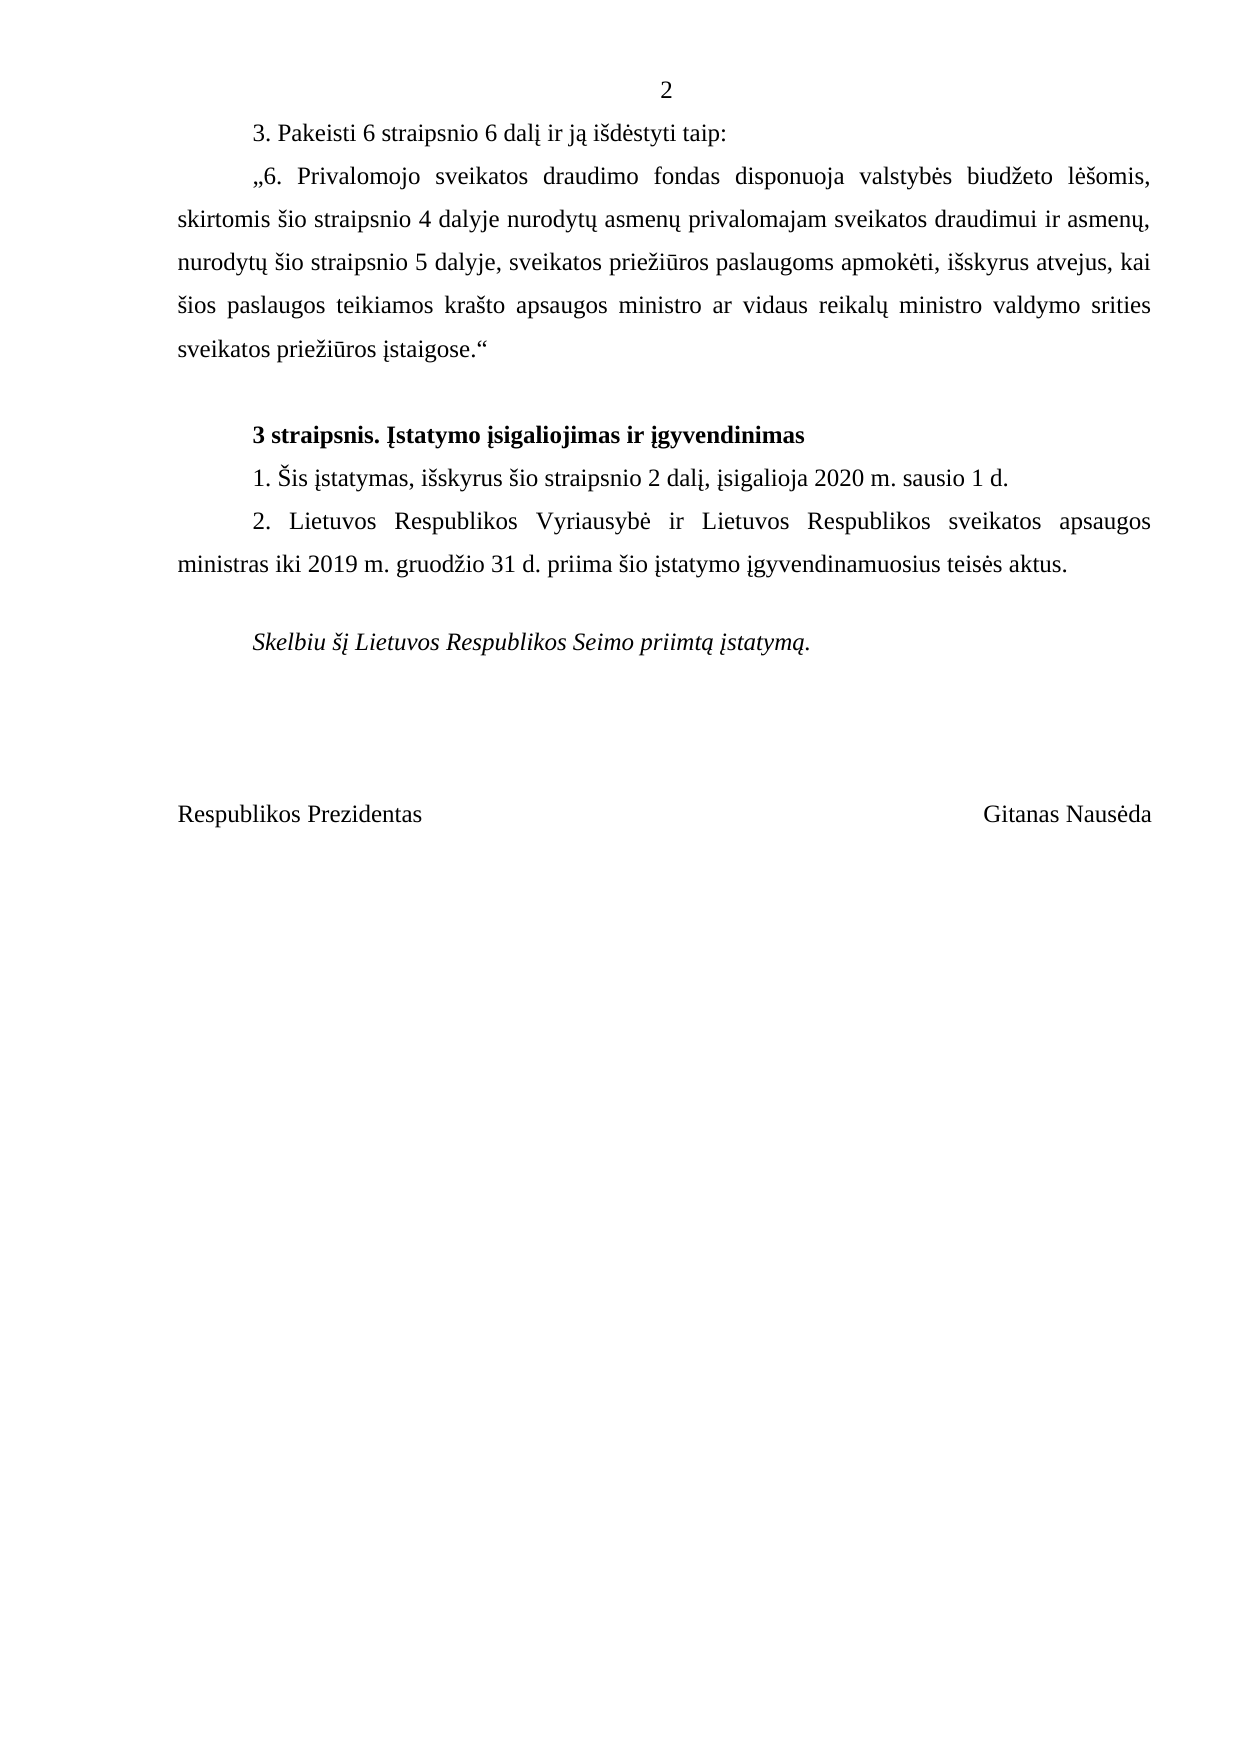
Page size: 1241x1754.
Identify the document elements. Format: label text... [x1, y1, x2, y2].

text 2. Lietuvos Respublikos Vyriausybė ir Lietuvos Respublikos sveikatos apsaugos ministras iki 2019 m. gruodžio 31 d. priima šio įstatymo įgyvendinamuosius teisės aktus. [177, 506, 1152, 578]
text 1. Šis įstatymas, išskyrus šio straipsnio 2 dalį, įsigalioja 2020 m. sausio 1 d. [177, 463, 1152, 492]
text „6. Privalomojo sveikatos draudimo fondas disponuoja valstybės biudžeto lėšomis, skirtomis šio straipsnio 4 dalyje nurodytų asmenų privalomajam sveikatos draudimui ir asmenų, nurodytų šio straipsnio 5 dalyje, sveikatos priežiūros paslaugoms apmokėti, išskyrus atvejus, kai šios paslaugos teikiamos krašto apsaugos ministro ar vidaus reikalų ministro valdymo srities sveikatos priežiūros įstaigose.“ [177, 161, 1152, 362]
text Respublikos Prezidentas Gitanas Nausėda [177, 799, 1152, 828]
text 3 straipsnis. Įstatymo įsigaliojimas ir įgyvendinimas [177, 420, 1152, 449]
text Skelbiu šį Lietuvos Respublikos Seimo priimtą įstatymą. [177, 627, 1152, 655]
text 3. Pakeisti 6 straipsnio 6 dalį ir ją išdėstyti taip: [177, 118, 1152, 147]
